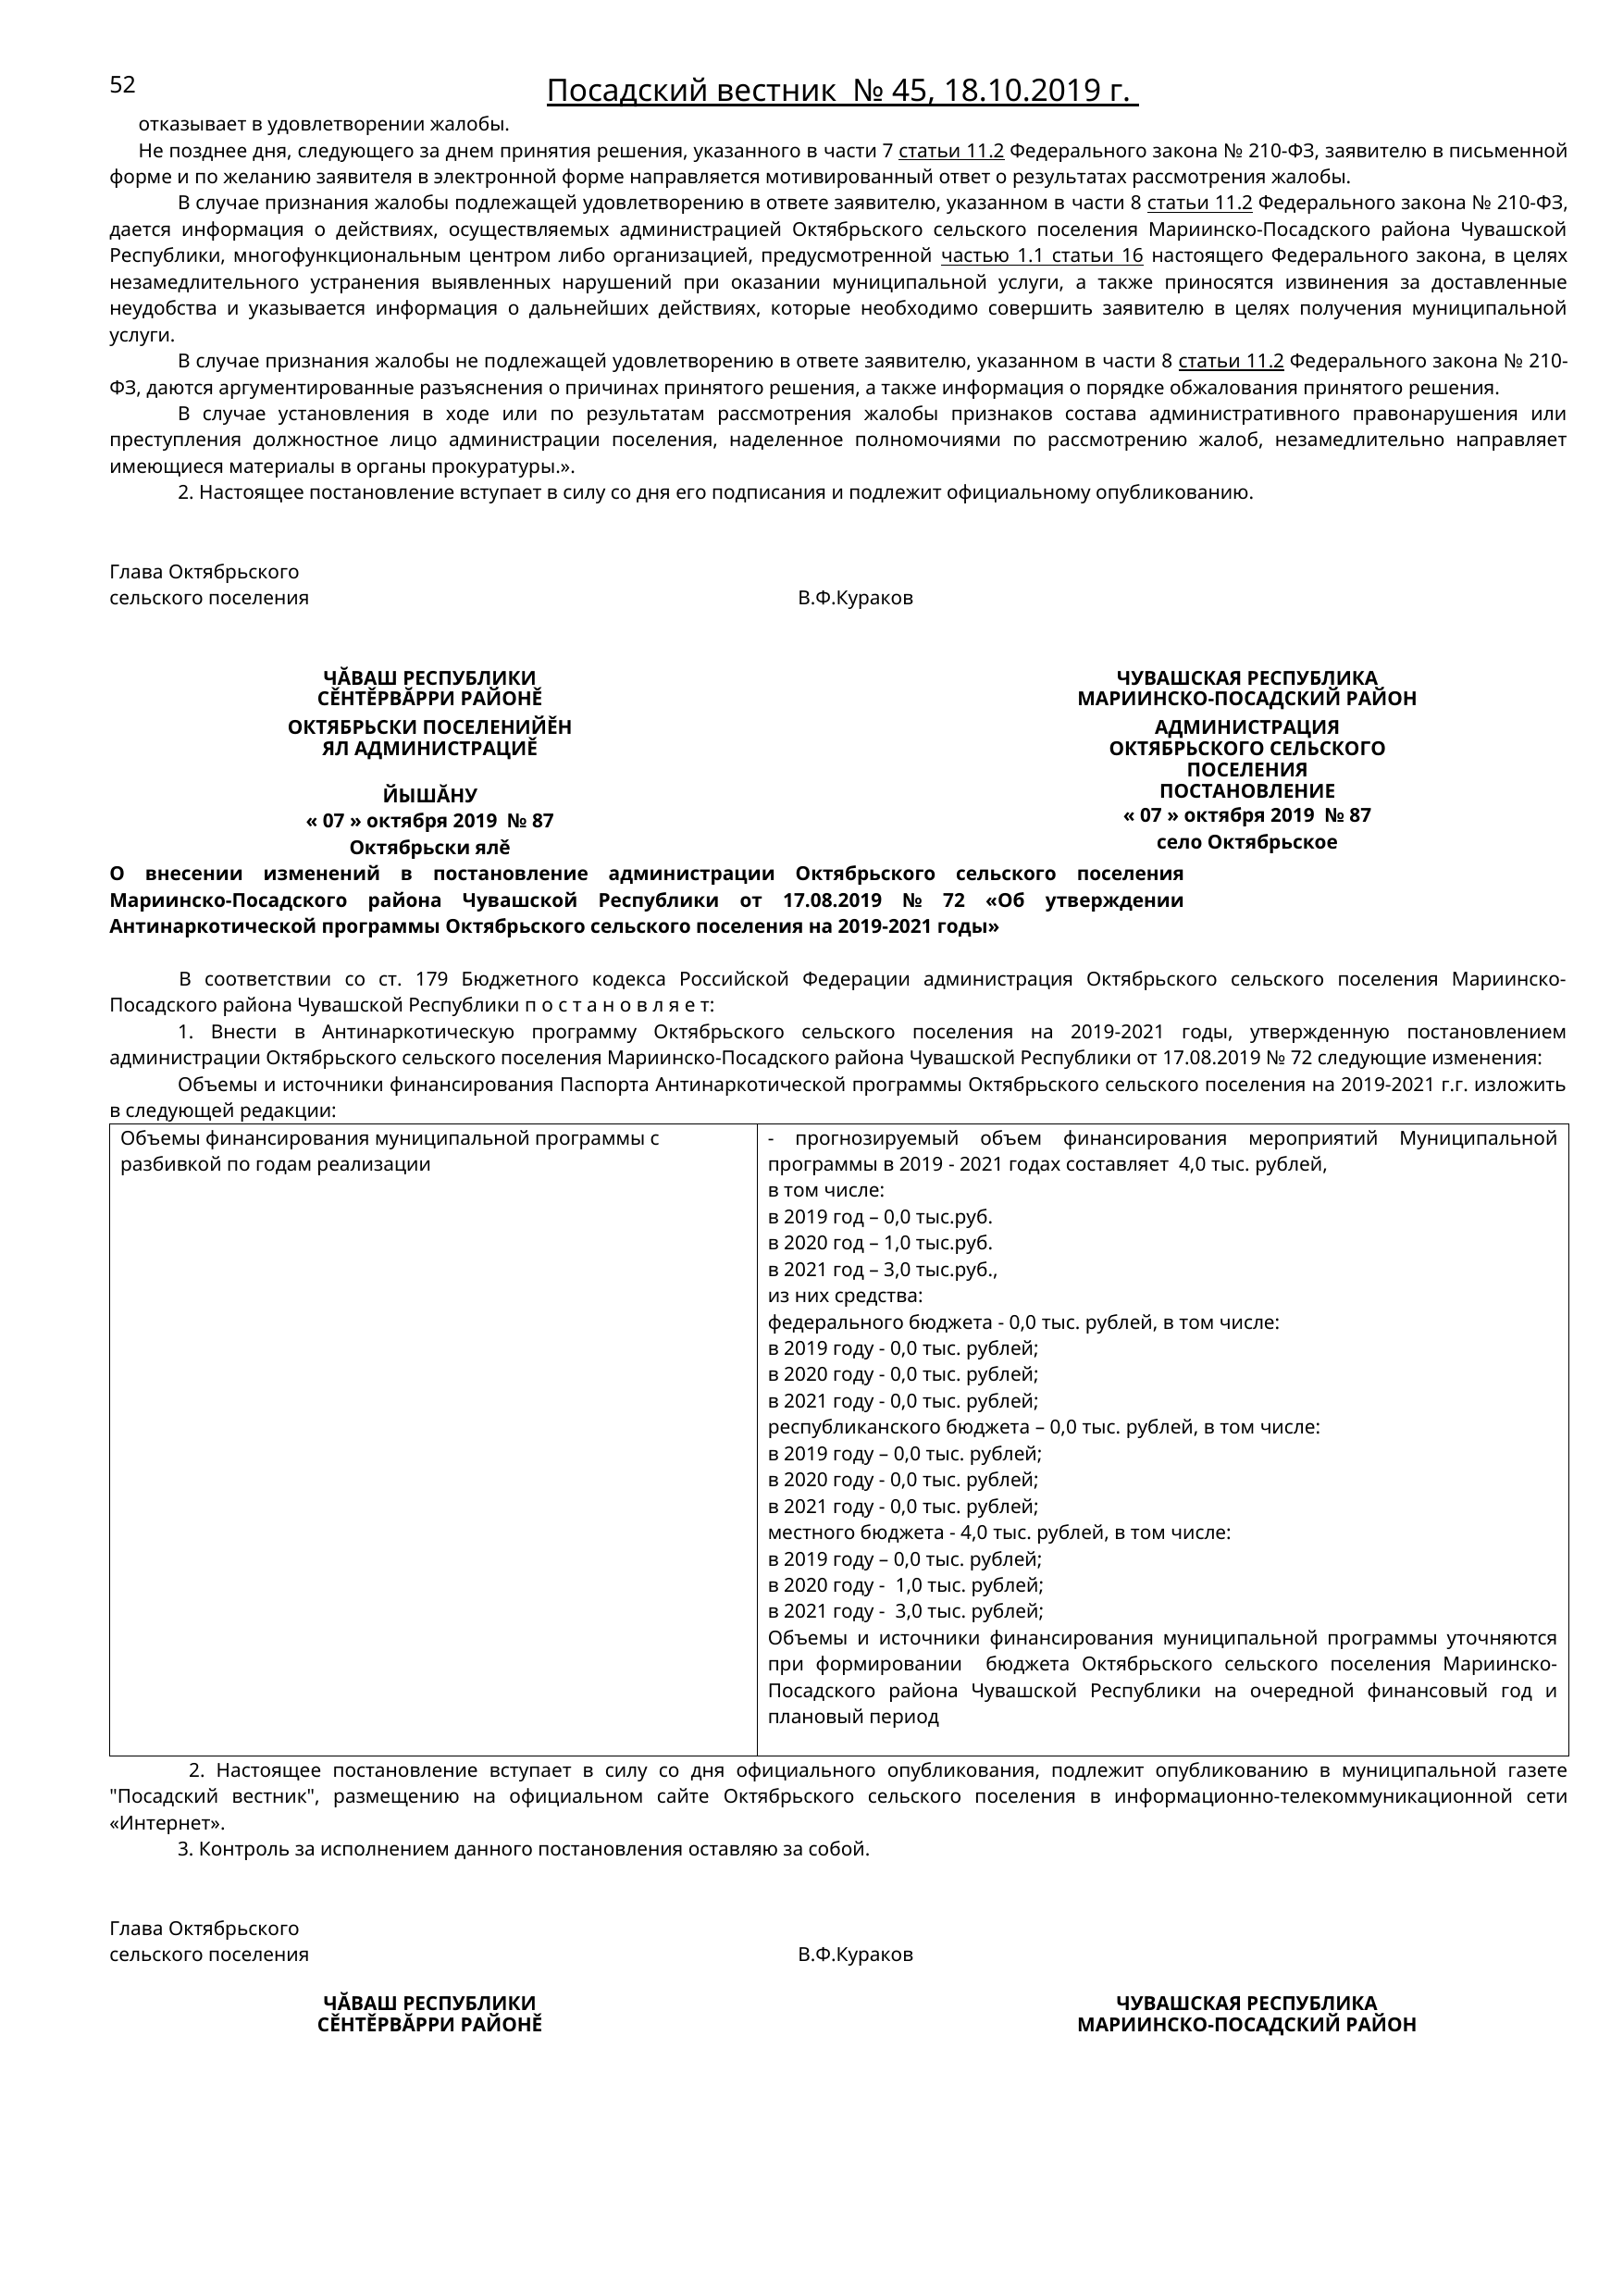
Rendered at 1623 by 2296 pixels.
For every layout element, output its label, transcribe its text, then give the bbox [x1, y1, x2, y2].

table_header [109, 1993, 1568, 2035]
text В случае признания жалобы не подлежащей удовлетворению в ответе заявителю, указанном в части 8 статьи 11.2 Федерального закона № 210-ФЗ, даются аргументированные разъяснения о причинах принятого решения, а также информация о порядке обжалования принятого решения. [109, 347, 1568, 400]
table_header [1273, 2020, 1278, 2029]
text сельского поселения В.Ф.Кураков [109, 1941, 1568, 1967]
text О внесении изменений в постановление администрации Октябрьского сельского поселения Мариинско-Посадского района Чувашской Республики от 17.08.2019 № 72 «Об утверждении Антинаркотической программы Октябрьского сельского поселения на 2019-2021 годы» [109, 860, 1185, 938]
text В соответствии со ст. 179 Бюджетного кодекса Российской Федерации администрация Октябрьского сельского поселения Мариинско-Посадского района Чувашской Республики п о с т а н о в л я е т: [109, 965, 1568, 1018]
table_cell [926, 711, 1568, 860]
text отказывает в удовлетворении жалобы. [109, 110, 1568, 137]
list 2. Настоящее постановление вступает в силу со дня его подписания и подлежит официальному опубликованию. [109, 478, 1568, 505]
text сельского поселения В.Ф.Кураков [109, 584, 1568, 610]
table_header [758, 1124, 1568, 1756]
text В случае признания жалобы подлежащей удовлетворению в ответе заявителю, указанном в части 8 статьи 11.2 Федерального закона № 210-ФЗ, дается информация о действиях, осуществляемых администрацией Октябрьского сельского поселения Мариинско-Посадского района Чувашской Республики, многофункциональным центром либо организацией, предусмотренной частью 1.1 статьи 16 настоящего Федерального закона, в целях незамедлительного устранения выявленных нарушений при оказании муниципальной услуги, а также приносятся извинения за доставленные неудобства и указывается информация о дальнейших действиях, которые необходимо совершить заявителю в целях получения муниципальной услуги. [109, 189, 1568, 347]
text Не позднее дня, следующего за днем принятия решения, указанного в части 7 статьи 11.2 Федерального закона № 210-ФЗ, заявителю в письменной форме и по желанию заявителя в электронной форме направляется мотивированный ответ о результатах рассмотрения жалобы. [109, 137, 1568, 189]
text Объемы и источники финансирования Паспорта Антинаркотической программы Октябрьского сельского поселения на 2019-2021 г.г. изложить в следующей редакции: [109, 1071, 1568, 1123]
text 1. Внести в Антинаркотическую программу Октябрьского сельского поселения на 2019-2021 годы, утвержденную постановлением администрации Октябрьского сельского поселения Мариинско-Посадского района Чувашской Республики от 17.08.2019 № 72 следующие изменения: [109, 1018, 1568, 1071]
text 3. Контроль за исполнением данного постановления оставляю за собой. [109, 1835, 1593, 1862]
text 2. Настоящее постановление вступает в силу со дня официального опубликования, подлежит опубликованию в муниципальной газете "Посадский вестник", размещению на официальном сайте Октябрьского сельского поселения в информационно-телекоммуникационной сети «Интернет». [109, 1756, 1568, 1835]
text Глава Октябрьского [109, 558, 1568, 584]
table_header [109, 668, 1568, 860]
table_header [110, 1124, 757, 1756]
text В случае установления в ходе или по результатам рассмотрения жалобы признаков состава административного правонарушения или преступления должностное лицо администрации поселения, наделенное полномочиями по рассмотрению жалоб, незамедлительно направляет имеющиеся материалы в органы прокуратуры.». [109, 400, 1568, 478]
text Глава Октябрьского [109, 1915, 1568, 1941]
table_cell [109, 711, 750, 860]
